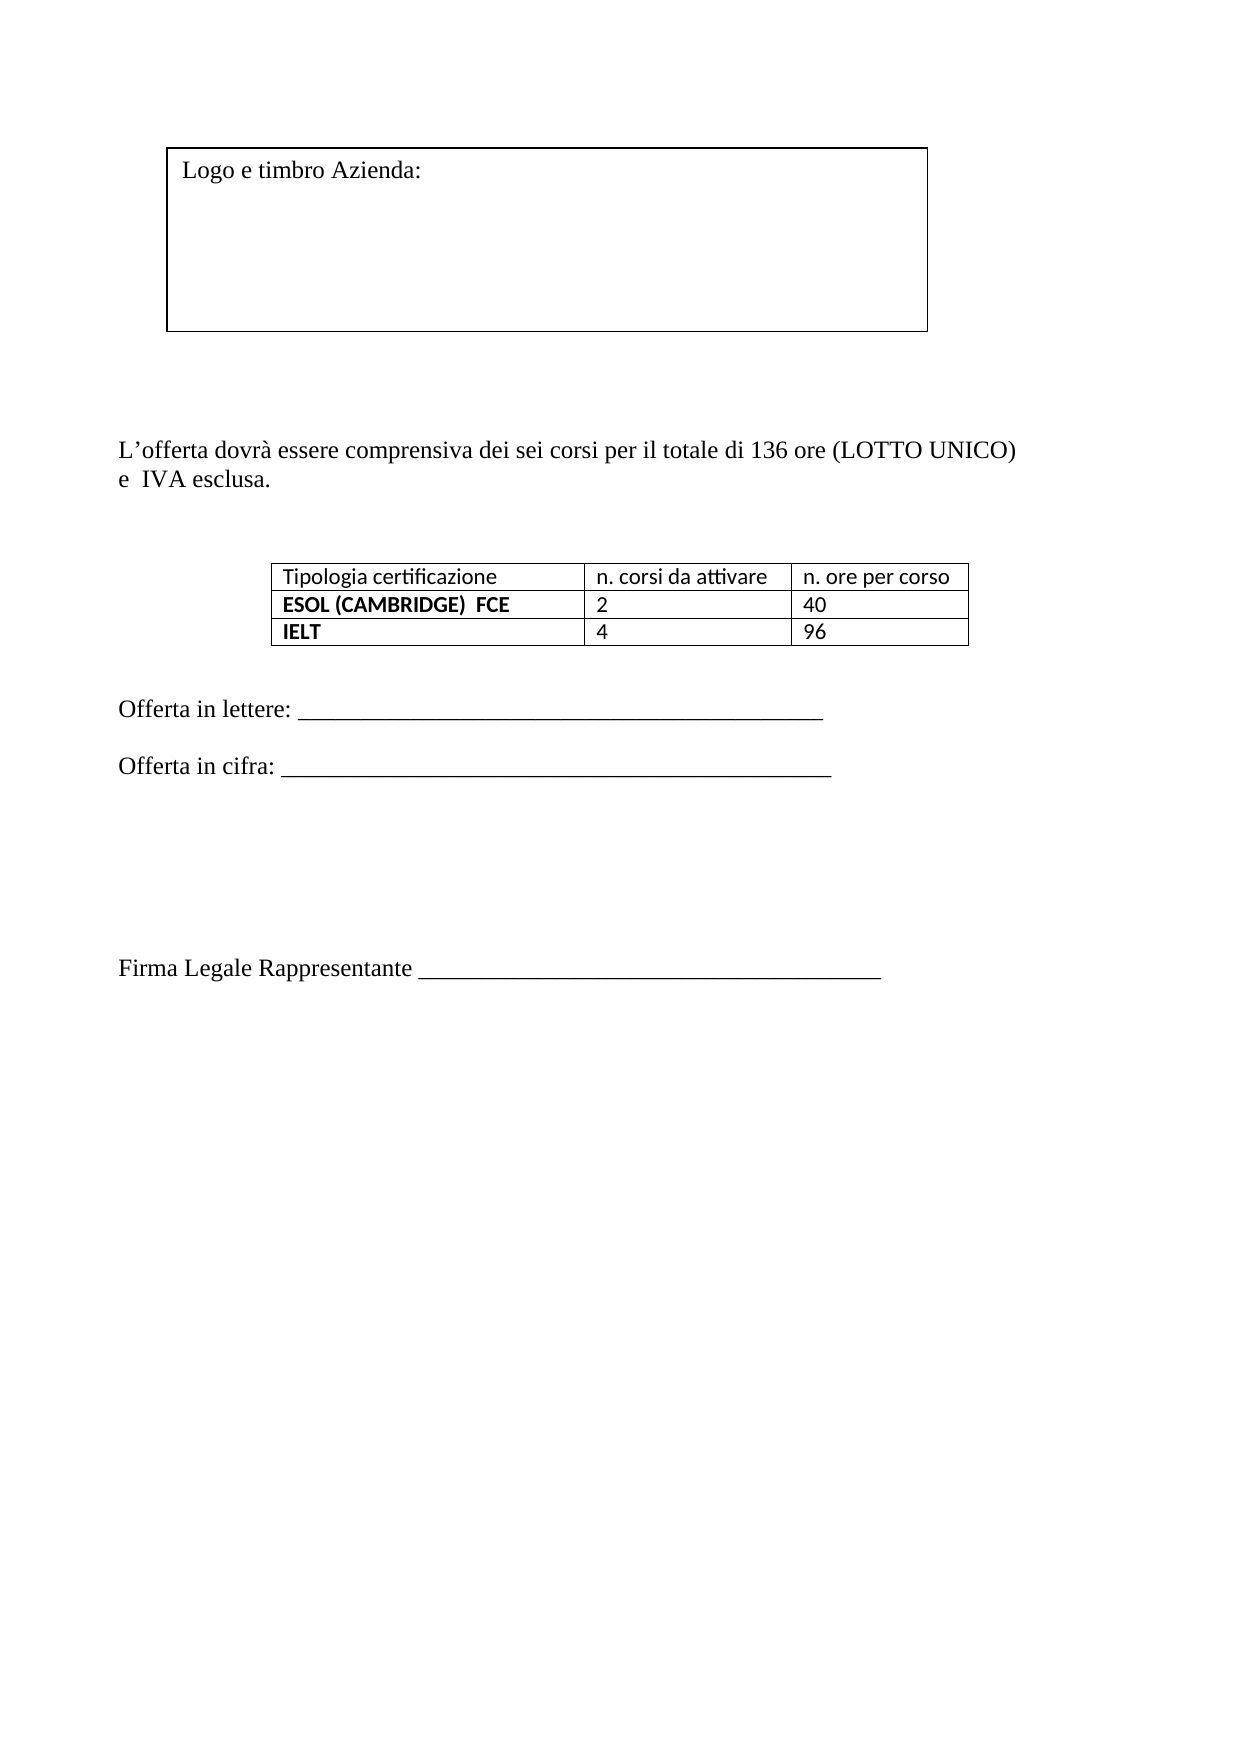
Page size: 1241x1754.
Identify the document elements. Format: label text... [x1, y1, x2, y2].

table_header n. ore per corso [792, 564, 968, 590]
table_cell 4 [585, 619, 791, 645]
table_cell 2 [585, 591, 791, 618]
table_cell 96 [792, 619, 968, 645]
text e IVA esclusa. [118, 464, 1122, 493]
text Offerta in cifra: ____________________________________________ [118, 751, 1122, 780]
text Offerta in lettere: __________________________________________ [118, 694, 1122, 723]
text L’offerta dovrà essere comprensiva dei sei corsi per il totale di 136 ore (LOTTO UNICO) [118, 435, 1122, 464]
table_header Tipologia certificazione [272, 564, 584, 590]
table_cell IELT [272, 619, 584, 645]
table_cell 40 [792, 591, 968, 618]
text Firma Legale Rappresentante _____________________________________ [118, 953, 1122, 981]
table_header n. corsi da attivare [585, 564, 791, 590]
table_cell ESOL (CAMBRIDGE) FCE [272, 591, 584, 618]
